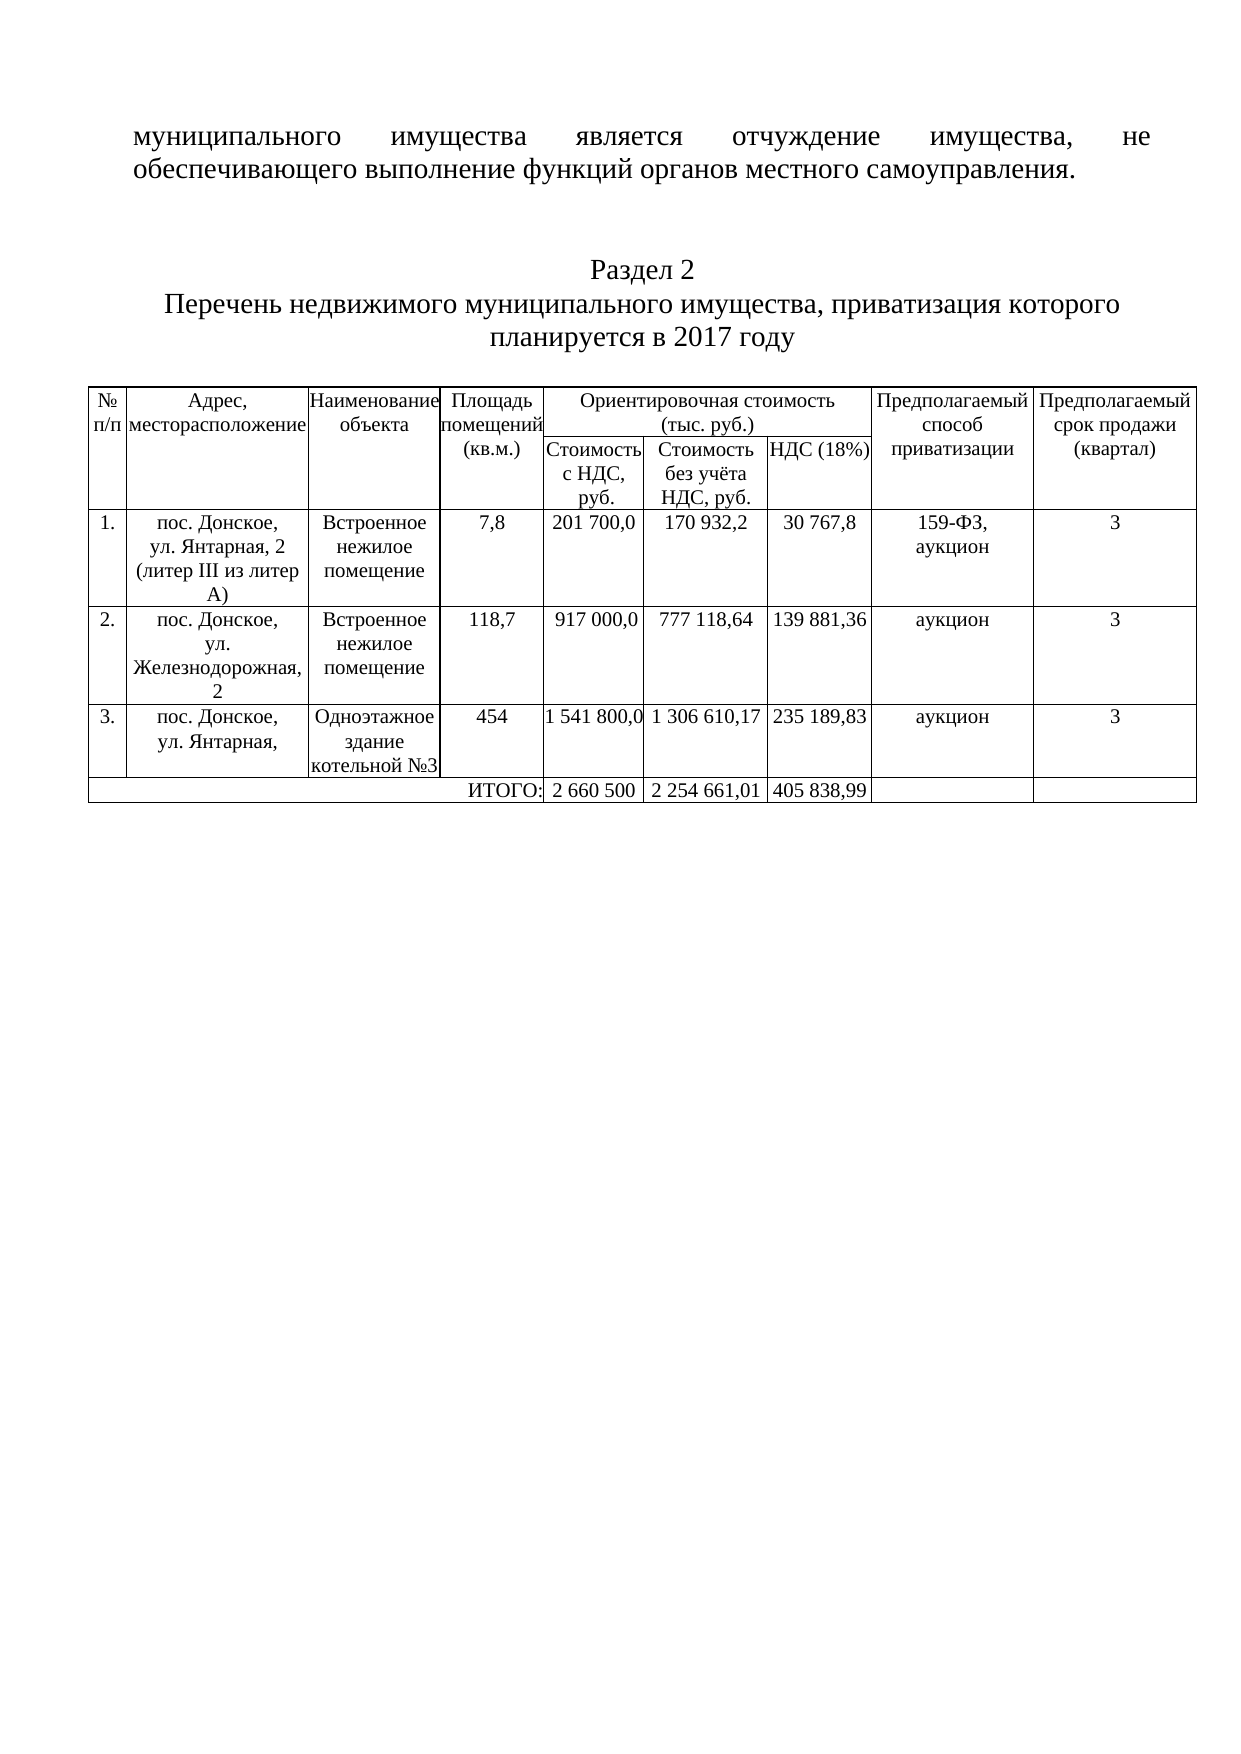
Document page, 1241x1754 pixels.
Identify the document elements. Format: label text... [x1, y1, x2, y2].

table_cell 2 660 500 [544, 778, 643, 802]
table_cell 2 254 661,01 [644, 778, 767, 802]
table_cell 777 118,64 [644, 607, 767, 703]
text Перечень недвижимого муниципального имущества, приватизация которого планируется в 2017 году [133, 286, 1152, 353]
table_cell 454 [441, 705, 543, 777]
table_header № п/п [89, 388, 126, 509]
table_cell Встроенное нежилое помещение [309, 510, 439, 606]
table_cell 917 000,0 [544, 607, 643, 703]
table_cell 159-ФЗ, аукцион [872, 510, 1033, 606]
table_cell 118,7 [441, 607, 543, 703]
table_cell пос. Донское, ул. Янтарная, [127, 705, 308, 777]
table_header Ориентировочная стоимость (тыс. руб.) [544, 388, 871, 436]
text Раздел 2 [133, 252, 1152, 286]
table_header Предполагаемый срок продажи (квартал) [1034, 388, 1196, 509]
table_header Наименование объекта [309, 388, 439, 509]
table_cell 1 306 610,17 [644, 705, 767, 777]
table_cell НДС (18%) [768, 437, 871, 509]
table_cell ИТОГО: [89, 778, 543, 802]
table_cell аукцион [872, 607, 1033, 703]
table_cell 201 700,0 [544, 510, 643, 606]
table_cell 3. [89, 705, 126, 777]
table_cell 235 189,83 [768, 705, 871, 777]
table_header Адрес, месторасположение [127, 388, 308, 509]
table_header Предполагаемый способ приватизации [872, 388, 1033, 509]
table_cell 30 767,8 [768, 510, 871, 606]
table_cell 139 881,36 [768, 607, 871, 703]
table_cell 405 838,99 [768, 778, 871, 802]
table_cell Стоимость с НДС, руб. [544, 437, 643, 509]
table_cell Встроенное нежилое помещение [309, 607, 439, 703]
table_cell 1 541 800,0 [544, 705, 643, 777]
table_cell Стоимость без учёта НДС, руб. [644, 437, 767, 509]
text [133, 118, 1152, 185]
table_cell пос. Донское, ул. Железнодорожная, 2 [127, 607, 308, 703]
table_cell 170 932,2 [644, 510, 767, 606]
table_cell 3 [1034, 607, 1196, 703]
table_header Площадь помещений (кв.м.) [441, 388, 543, 509]
table_cell 3 [1034, 510, 1196, 606]
table_cell 2. [89, 607, 126, 703]
table_cell пос. Донское, ул. Янтарная, 2 (литер III из литер А) [127, 510, 308, 606]
table_cell 7,8 [441, 510, 543, 606]
table_cell 1. [89, 510, 126, 606]
table_cell Одноэтажное здание котельной №3 [309, 705, 439, 777]
table_cell 3 [1034, 705, 1196, 777]
table_cell [872, 778, 1033, 802]
table_cell [1034, 778, 1196, 802]
table_cell аукцион [872, 705, 1033, 777]
